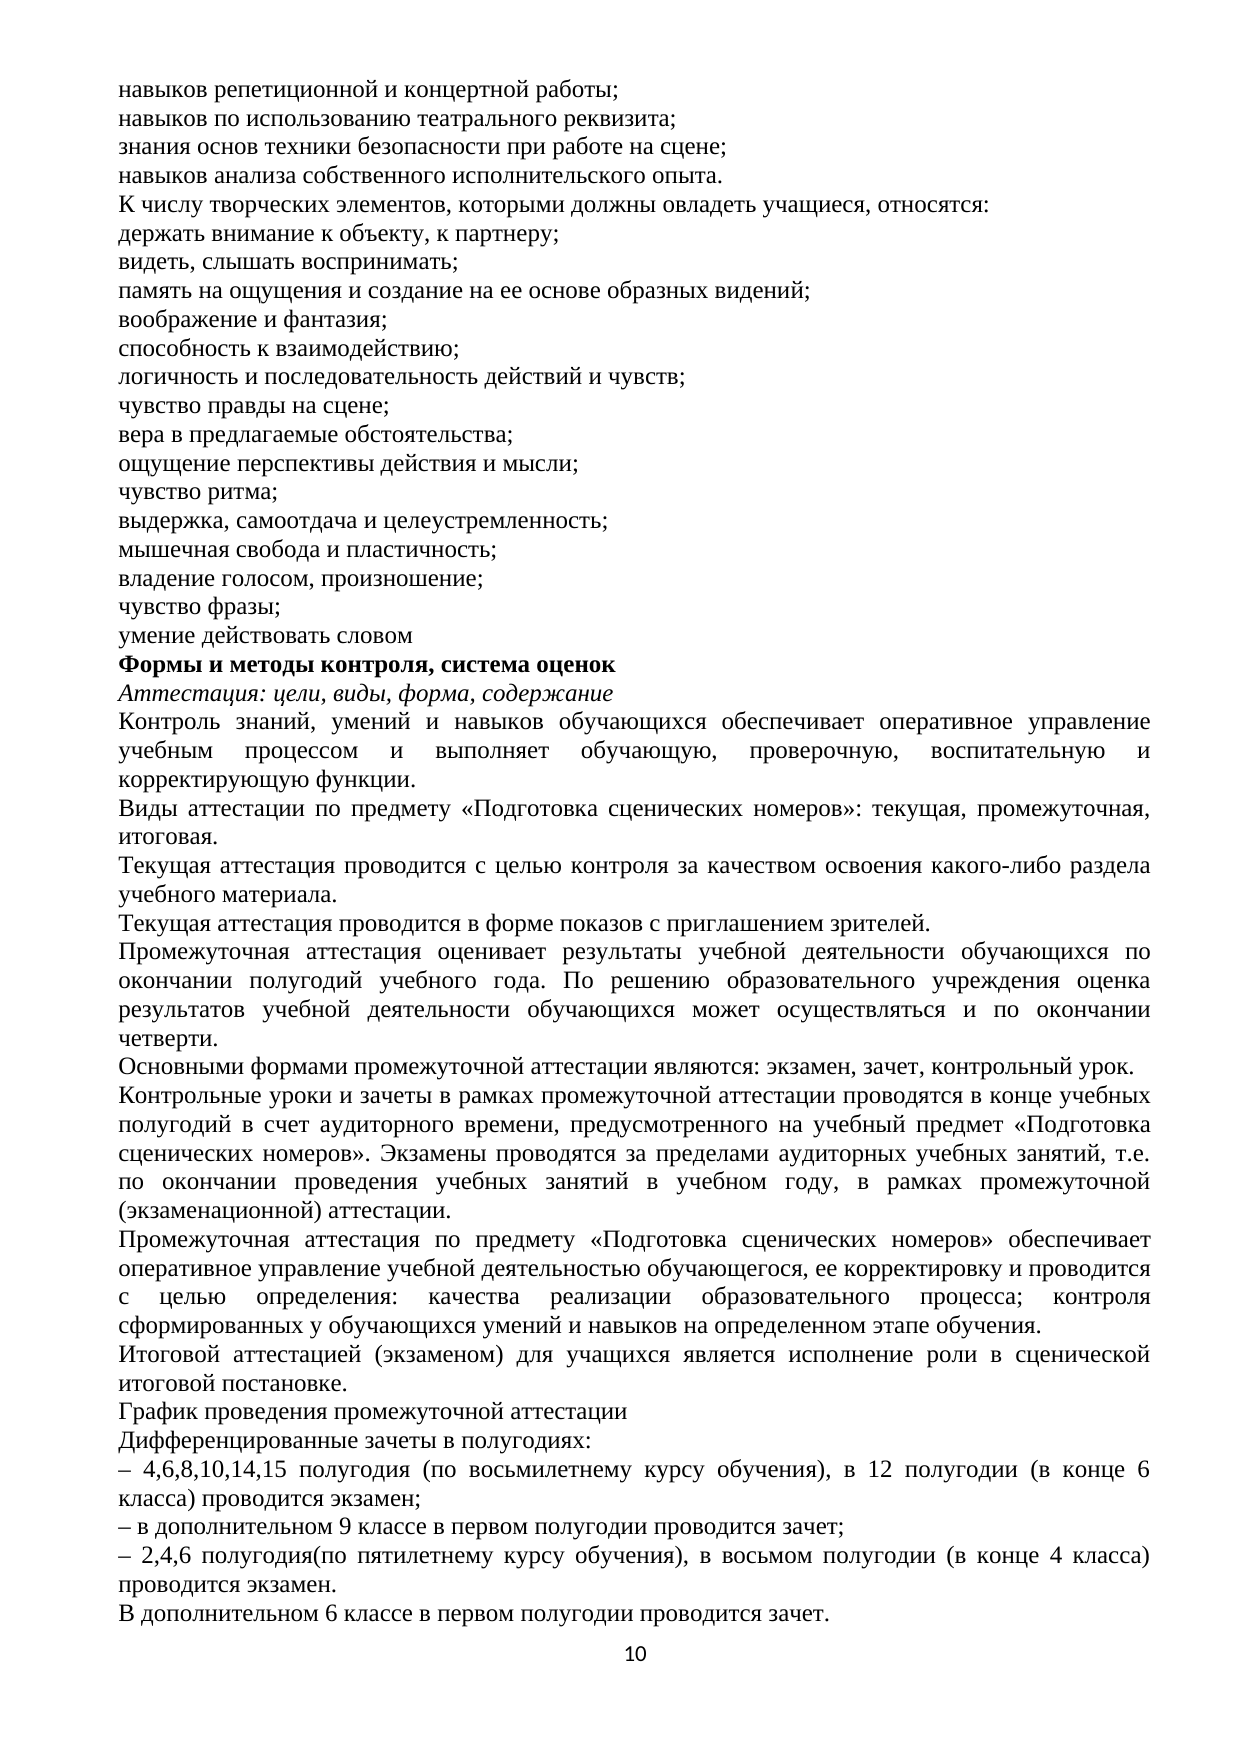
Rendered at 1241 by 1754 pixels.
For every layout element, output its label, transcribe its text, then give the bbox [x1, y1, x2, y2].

text – 2,4,6 полугодия(по пятилетнему курсу обучения), в восьмом полугодии (в конце 4 класса) проводится экзамен. [118, 1540, 1152, 1598]
text вера в предлагаемые обстоятельства; [118, 419, 1152, 448]
text видеть, слышать воспринимать; [118, 246, 1152, 275]
text мышечная свобода и пластичность; [118, 534, 1152, 563]
text Контрольные уроки и зачеты в рамках промежуточной аттестации проводятся в конце учебных полугодий в счет аудиторного времени, предусмотренного на учебный предмет «Подготовка сценических номеров». Экзамены проводятся за пределами аудиторных учебных занятий, т.е. по окончании проведения учебных занятий в учебном году, в рамках промежуточной (экзаменационной) аттестации. [118, 1080, 1152, 1224]
text держать внимание к объекту, к партнеру; [118, 218, 1152, 246]
text Промежуточная аттестация по предмету «Подготовка сценических номеров» обеспечивает оперативное управление учебной деятельностью обучающегося, ее корректировку и проводится с целью определения: качества реализации образовательного процесса; контроля сформированных у обучающихся умений и навыков на определенном этапе обучения. [118, 1224, 1152, 1339]
text чувство фразы; [118, 591, 1152, 620]
text Текущая аттестация проводится в форме показов с приглашением зрителей. [118, 908, 1152, 936]
text навыков по использованию театрального реквизита; [118, 103, 1152, 131]
text Аттестация: цели, виды, форма, содержание [118, 678, 1152, 706]
text К числу творческих элементов, которыми должны овладеть учащиеся, относятся: [118, 189, 1152, 218]
text логичность и последовательность действий и чувств; [118, 361, 1152, 390]
text График проведения промежуточной аттестации [118, 1396, 1152, 1425]
text память на ощущения и создание на ее основе образных видений; [118, 275, 1152, 304]
text навыков репетиционной и концертной работы; [118, 74, 1152, 103]
text владение голосом, произношение; [118, 563, 1152, 591]
text Формы и методы контроля, система оценок [118, 649, 1152, 678]
text Текущая аттестация проводится с целью контроля за качеством освоения какого-либо раздела учебного материала. [118, 850, 1152, 908]
text знания основ техники безопасности при работе на сцене; [118, 131, 1152, 160]
text воображение и фантазия; [118, 304, 1152, 333]
text Итоговой аттестацией (экзаменом) для учащихся является исполнение роли в сценической итоговой постановке. [118, 1339, 1152, 1396]
text – в дополнительном 9 классе в первом полугодии проводится зачет; [118, 1511, 1152, 1540]
text чувство правды на сцене; [118, 390, 1152, 419]
text Виды аттестации по предмету «Подготовка сценических номеров»: текущая, промежуточная, итоговая. [118, 793, 1152, 850]
text – 4,6,8,10,14,15 полугодия (по восьмилетнему курсу обучения), в 12 полугодии (в конце 6 класса) проводится экзамен; [118, 1454, 1152, 1511]
text Дифференцированные зачеты в полугодиях: [118, 1425, 1152, 1454]
text Промежуточная аттестация оценивает результаты учебной деятельности обучающихся по окончании полугодий учебного года. По решению образовательного учреждения оценка результатов учебной деятельности обучающихся может осуществляться и по окончании четверти. [118, 936, 1152, 1051]
text выдержка, самоотдача и целеустремленность; [118, 505, 1152, 534]
text способность к взаимодействию; [118, 333, 1152, 361]
text чувство ритма; [118, 476, 1152, 505]
text умение действовать словом [118, 620, 1152, 649]
text В дополнительном 6 классе в первом полугодии проводится зачет. [118, 1598, 1152, 1626]
text Контроль знаний, умений и навыков обучающихся обеспечивает оперативное управление учебным процессом и выполняет обучающую, проверочную, воспитательную и корректирующую функции. [118, 706, 1152, 793]
text навыков анализа собственного исполнительского опыта. [118, 160, 1152, 189]
text ощущение перспективы действия и мысли; [118, 448, 1152, 476]
text Основными формами промежуточной аттестации являются: экзамен, зачет, контрольный урок. [118, 1051, 1152, 1080]
